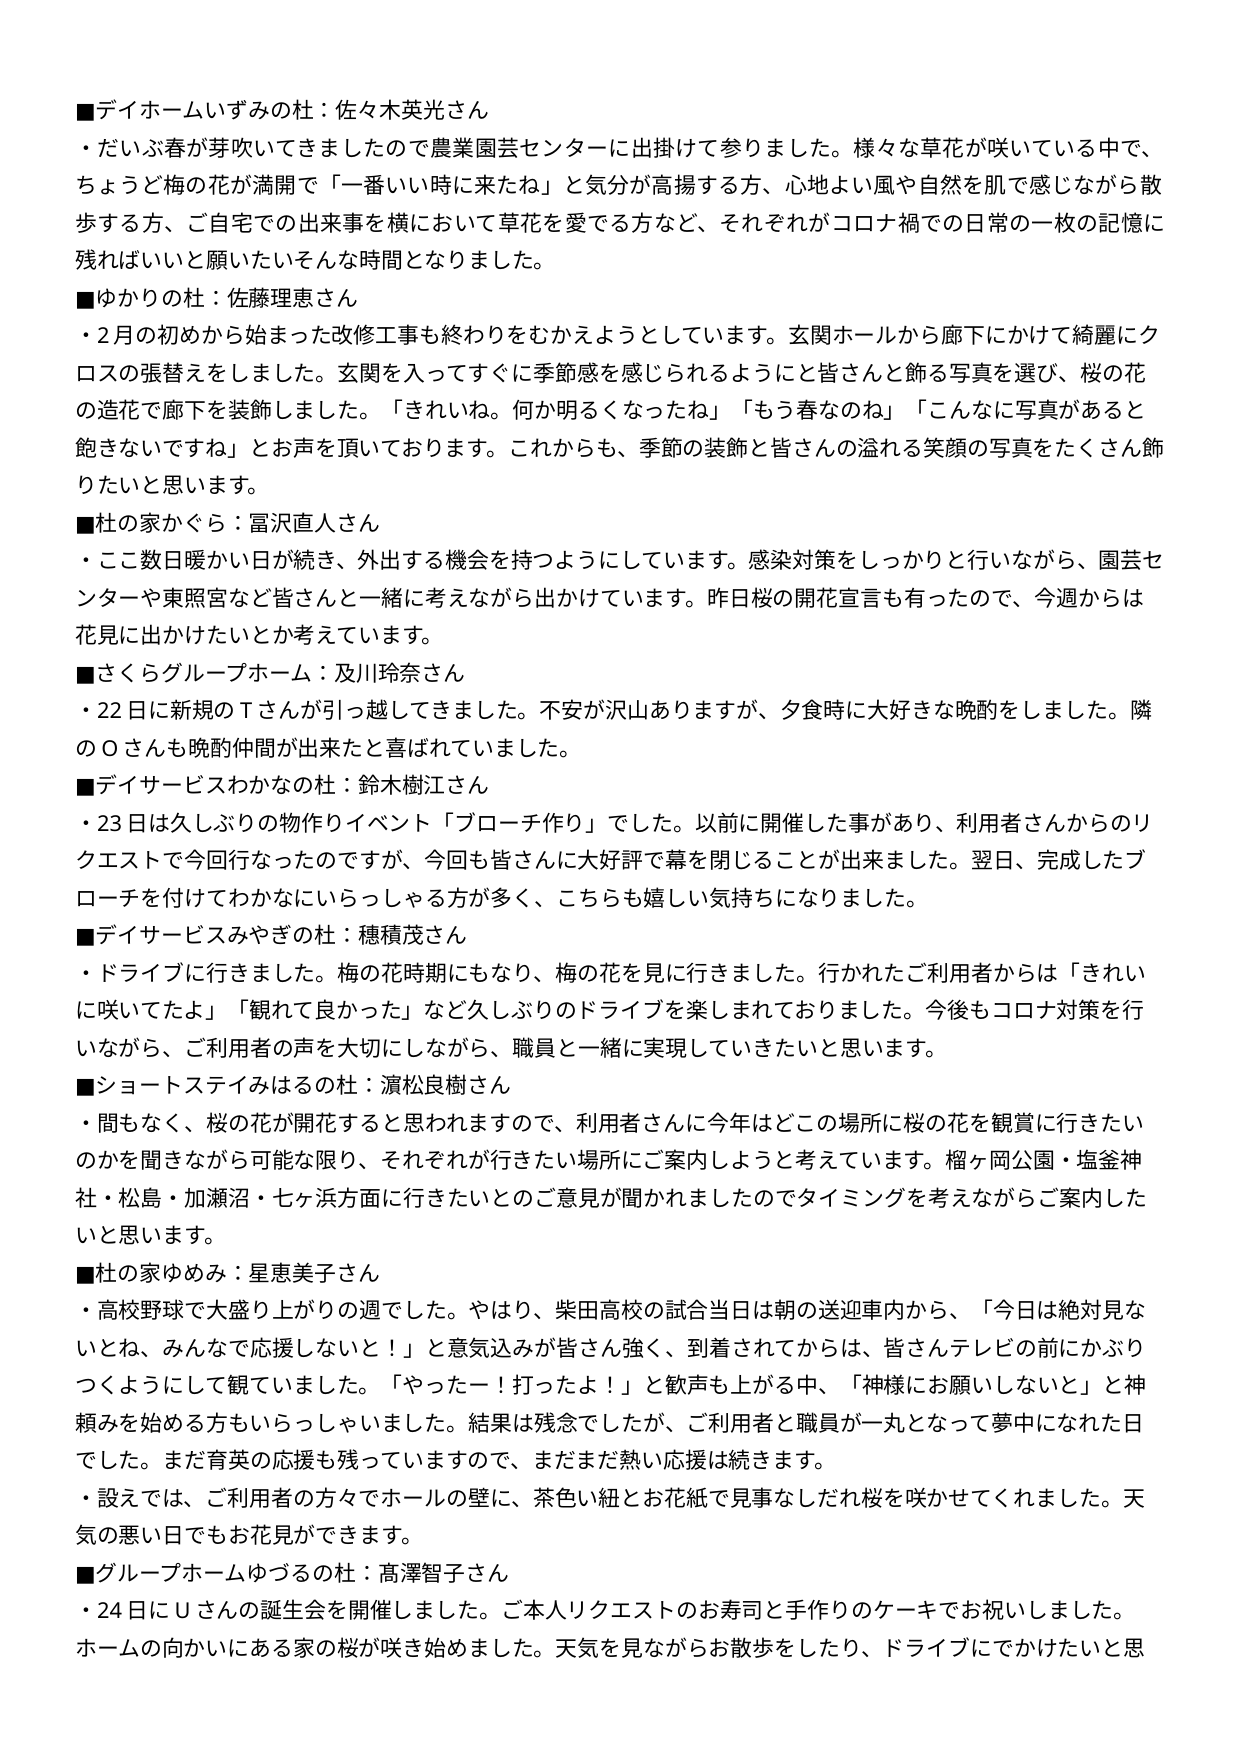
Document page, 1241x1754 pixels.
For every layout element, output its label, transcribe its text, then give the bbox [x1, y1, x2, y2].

text ・ドライブに行きました。梅の花時期にもなり、梅の花を見に行きました。行かれたご利用者からは「きれいに咲いてたよ」「観れて良かった」など久しぶりのドライブを楽しまれておりました。今後もコロナ対策を行いながら、ご利用者の声を大切にしながら、職員と一緒に実現していきたいと思います。 [75, 953, 1165, 1065]
text ・高校野球で大盛り上がりの週でした。やはり、柴田高校の試合当日は朝の送迎車内から、「今日は絶対見ないとね、みんなで応援しないと！」と意気込みが皆さん強く、到着されてからは、皆さんテレビの前にかぶりつくようにして観ていました。「やったー！打ったよ！」と歓声も上がる中、「神様にお願いしないと」と神頼みを始める方もいらっしゃいました。結果は残念でしたが、ご利用者と職員が一丸となって夢中になれた日でした。まだ育英の応援も残っていますので、まだまだ熱い応援は続きます。 [75, 1290, 1165, 1478]
text ・23日は久しぶりの物作りイベント「ブローチ作り」でした。以前に開催した事があり、利用者さんからのリクエストで今回行なったのですが、今回も皆さんに大好評で幕を閉じることが出来ました。翌日、完成したブローチを付けてわかなにいらっしゃる方が多く、こちらも嬉しい気持ちになりました。 [75, 803, 1165, 915]
text ■ショートステイみはるの杜：濵松良樹さん [75, 1065, 1165, 1103]
text ■デイサービスわかなの杜：鈴木樹江さん [75, 765, 1165, 803]
text ■デイサービスみやぎの杜：穗積茂さん [75, 915, 1165, 953]
text ■さくらグループホーム：及川玲奈さん [75, 653, 1165, 690]
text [75, 1628, 1165, 1665]
text ・2月の初めから始まった改修工事も終わりをむかえようとしています。玄関ホールから廊下にかけて綺麗にクロスの張替えをしました。玄関を入ってすぐに季節感を感じられるようにと皆さんと飾る写真を選び、桜の花の造花で廊下を装飾しました。「きれいね。何か明るくなったね」「もう春なのね」「こんなに写真があると飽きないですね」とお声を頂いております。これからも、季節の装飾と皆さんの溢れる笑顔の写真をたくさん飾りたいと思います。 [75, 315, 1165, 503]
text ・ここ数日暖かい日が続き、外出する機会を持つようにしています。感染対策をしっかりと行いながら、園芸センターや東照宮など皆さんと一緒に考えながら出かけています。昨日桜の開花宣言も有ったので、今週からは花見に出かけたいとか考えています。 [75, 540, 1165, 653]
text ■ゆかりの杜：佐藤理恵さん [75, 278, 1165, 315]
text ■デイホームいずみの杜：佐々木英光さん [75, 90, 1165, 128]
text ・間もなく、桜の花が開花すると思われますので、利用者さんに今年はどこの場所に桜の花を観賞に行きたいのかを聞きながら可能な限り、それぞれが行きたい場所にご案内しようと考えています。榴ヶ岡公園・塩釜神社・松島・加瀬沼・七ヶ浜方面に行きたいとのご意見が聞かれましたのでタイミングを考えながらご案内したいと思います。 [75, 1103, 1165, 1253]
text ■杜の家かぐら：冨沢直人さん [75, 503, 1165, 540]
text ・22日に新規のTさんが引っ越してきました。不安が沢山ありますが、夕食時に大好きな晩酌をしました。隣のOさんも晩酌仲間が出来たと喜ばれていました。 [75, 690, 1165, 765]
text ・設えでは、ご利用者の方々でホールの壁に、茶色い紐とお花紙で見事なしだれ桜を咲かせてくれました。天気の悪い日でもお花見ができます。 [75, 1478, 1165, 1553]
text ・24日にUさんの誕生会を開催しました。ご本人リクエストのお寿司と手作りのケーキでお祝いしました。 [75, 1590, 1165, 1628]
text ■杜の家ゆめみ：星恵美子さん [75, 1253, 1165, 1290]
text ■グループホームゆづるの杜：髙澤智子さん [75, 1553, 1165, 1590]
text ・だいぶ春が芽吹いてきましたので農業園芸センターに出掛けて参りました。様々な草花が咲いている中で、ちょうど梅の花が満開で「一番いい時に来たね」と気分が高揚する方、心地よい風や自然を肌で感じながら散歩する方、ご自宅での出来事を横において草花を愛でる方など、それぞれがコロナ禍での日常の一枚の記憶に残ればいいと願いたいそんな時間となりました。 [75, 128, 1165, 278]
